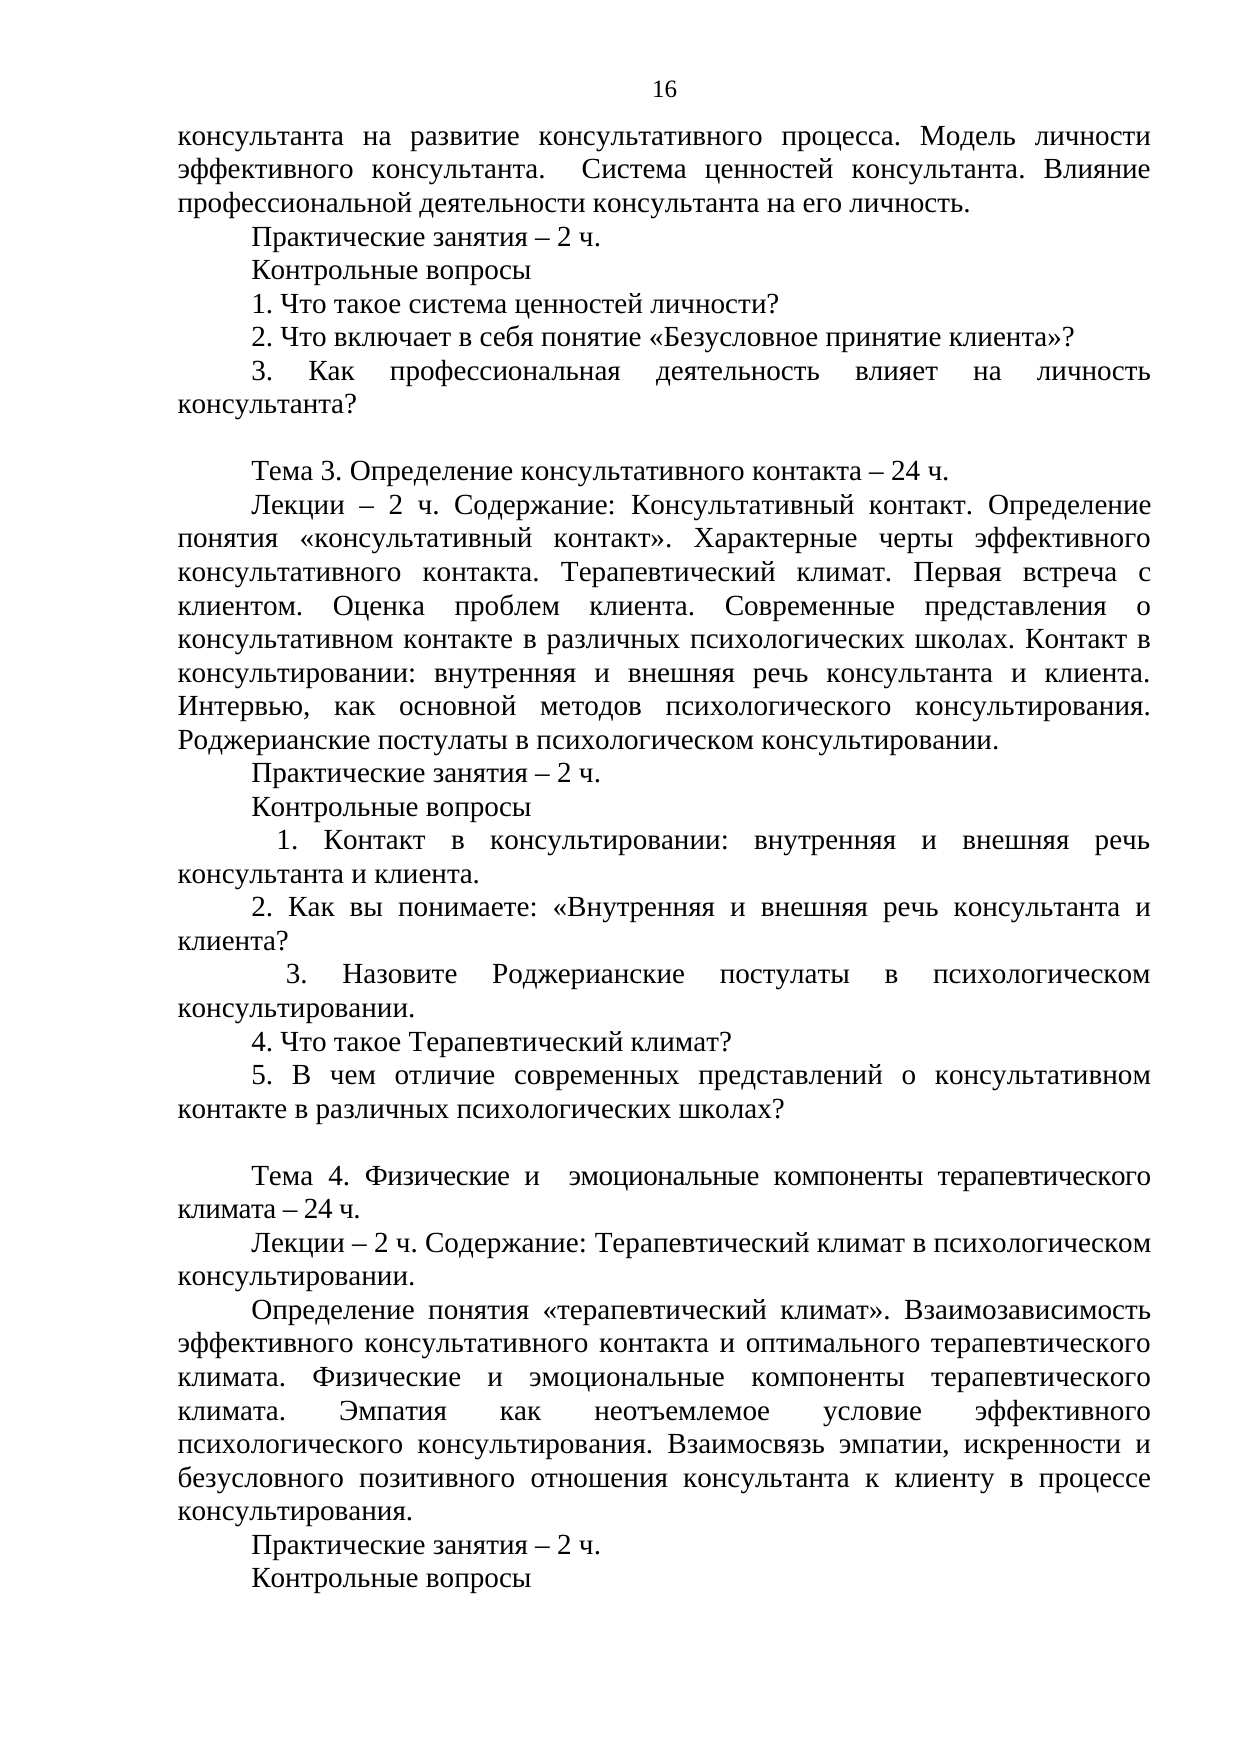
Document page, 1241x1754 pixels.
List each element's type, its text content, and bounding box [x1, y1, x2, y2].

text 3. Как профессиональная деятельность влияет на личность консультанта? [177, 353, 1152, 420]
text 5. В чем отличие современных представлений о консультативном контакте в различных психологических школах? [177, 1057, 1152, 1124]
text Практические занятия – 2 ч. [177, 1527, 1152, 1560]
text Тема 3. Определение консультативного контакта – 24 ч. [177, 453, 1152, 487]
text Практические занятия – 2 ч. [177, 755, 1152, 789]
text Контрольные вопросы [177, 789, 1152, 822]
text Практические занятия – 2 ч. [177, 219, 1152, 252]
text 3. Назовите Роджерианские постулаты в психологическом консультировании. [177, 957, 1152, 1024]
text 2. Как вы понимаете: «Внутренняя и внешняя речь консультанта и клиента? [177, 889, 1152, 957]
text Тема 4. Физические и эмоциональные компоненты терапевтического климата – 24 ч. [177, 1158, 1152, 1225]
text Лекции – 2 ч. Содержание: Терапевтический климат в психологическом консультировании. [177, 1225, 1152, 1292]
text Лекции – 2 ч. Содержание: Консультативный контакт. Определение понятия «консультативный контакт». Характерные черты эффективного консультативного контакта. Терапевтический климат. Первая встреча с клиентом. Оценка проблем клиента. Современные представления о консультативном контакте в различных психологических школах. Контакт в консультировании: внутренняя и внешняя речь консультанта и клиента. Интервью, как основной методов психологического консультирования. Роджерианские постулаты в психологическом консультировании. [177, 487, 1152, 755]
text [177, 118, 1152, 219]
text Определение понятия «терапевтический климат». Взаимозависимость эффективного консультативного контакта и оптимального терапевтического климата. Физические и эмоциональные компоненты терапевтического климата. Эмпатия как неотъемлемое условие эффективного психологического консультирования. Взаимосвязь эмпатии, искренности и безусловного позитивного отношения консультанта к клиенту в процессе консультирования. [177, 1292, 1152, 1527]
text Контрольные вопросы [177, 252, 1152, 286]
text 1. Контакт в консультировании: внутренняя и внешняя речь консультанта и клиента. [177, 822, 1152, 889]
text 2. Что включает в себя понятие «Безусловное принятие клиента»? [177, 319, 1152, 353]
text Контрольные вопросы [177, 1560, 1152, 1594]
text 1. Что такое система ценностей личности? [177, 286, 1152, 319]
text 4. Что такое Терапевтический климат? [177, 1024, 1152, 1057]
